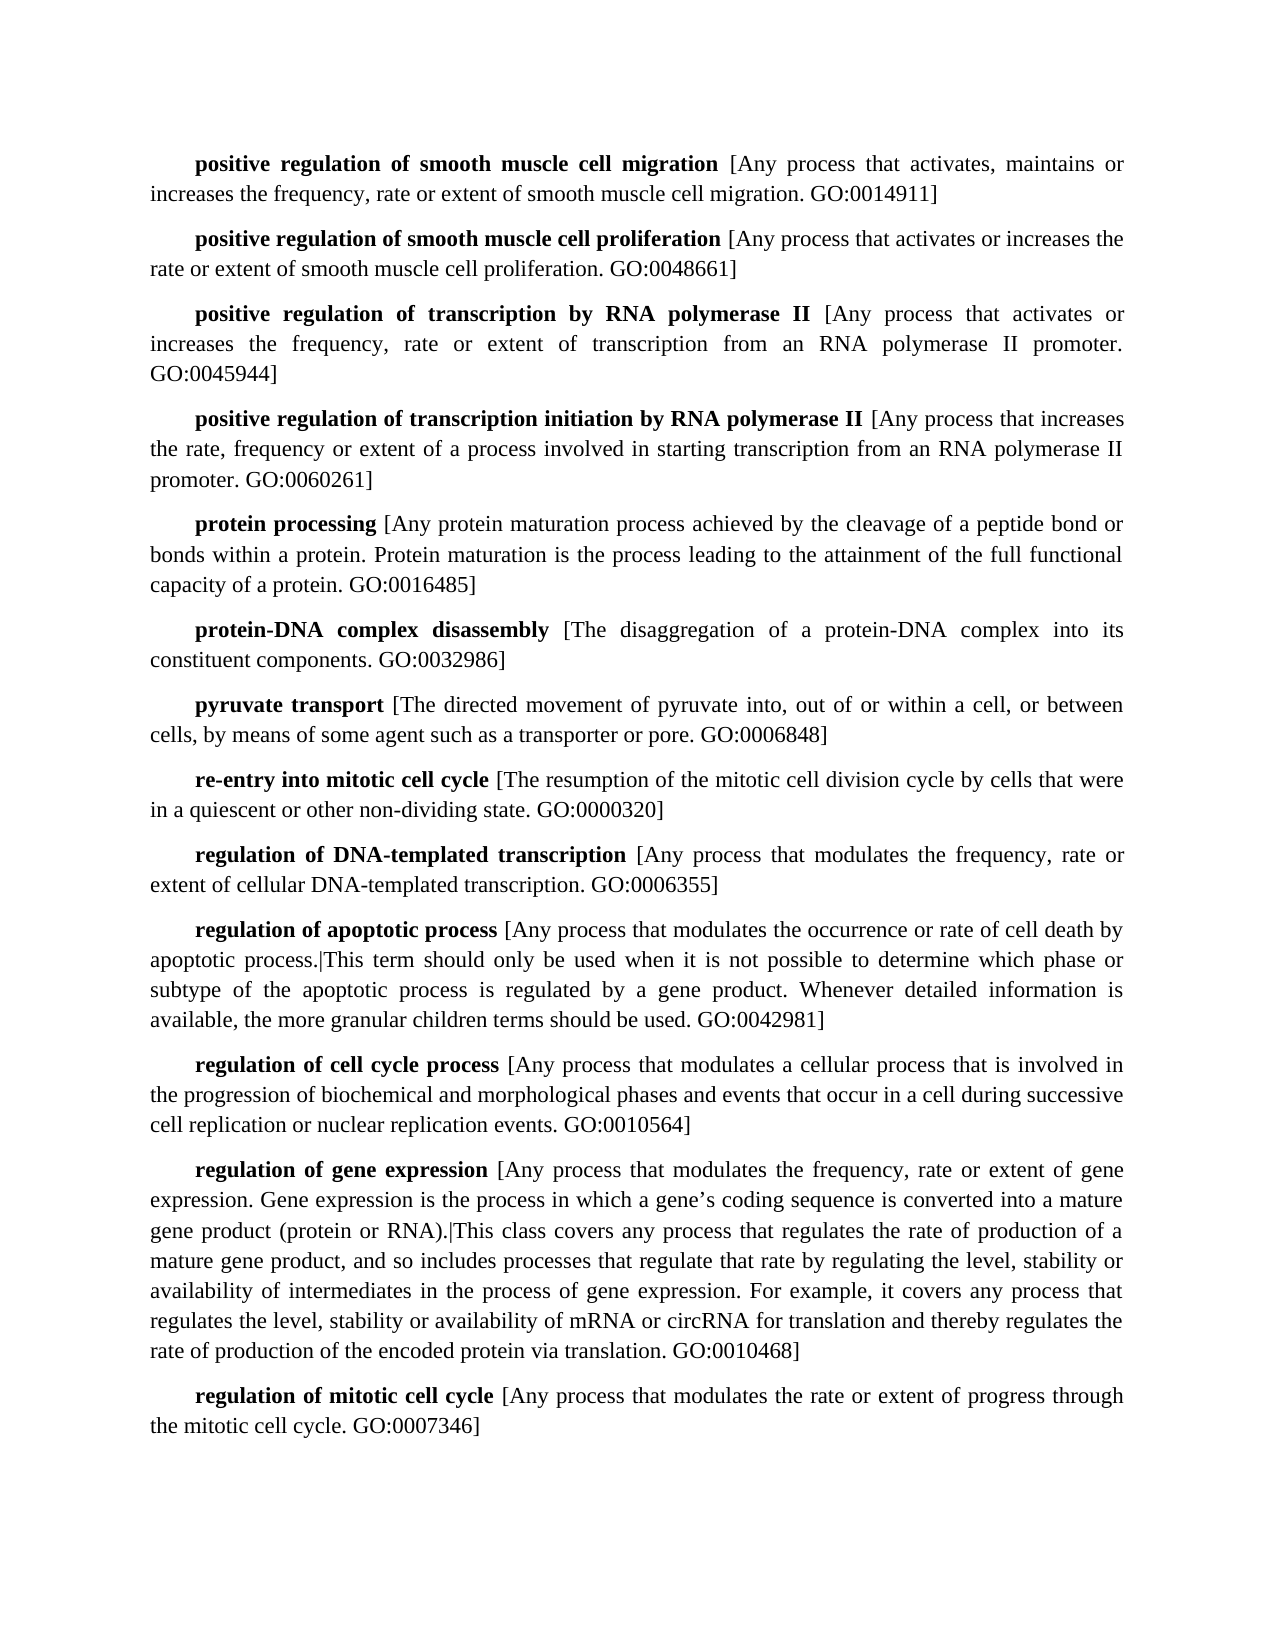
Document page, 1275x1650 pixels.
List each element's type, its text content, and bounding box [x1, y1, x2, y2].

text protein-DNA complex disassembly [The disaggregation of a protein-DNA complex into its constituent components. GO:0032986] [150, 616, 1125, 672]
text regulation of mitotic cell cycle [Any process that modulates the rate or extent of progress through the mitotic cell cycle. GO:0007346] [150, 1382, 1125, 1439]
text protein processing [Any protein maturation process achieved by the cleavage of a peptide bond or bonds within a protein. Protein maturation is the process leading to the attainment of the full functional capacity of a protein. GO:0016485] [150, 510, 1125, 597]
text positive regulation of transcription by RNA polymerase II [Any process that activates or increases the frequency, rate or extent of transcription from an RNA polymerase II promoter. GO:0045944] [150, 300, 1125, 387]
text positive regulation of transcription initiation by RNA polymerase II [Any process that increases the rate, frequency or extent of a process involved in starting transcription from an RNA polymerase II promoter. GO:0060261] [150, 405, 1125, 492]
text re-entry into mitotic cell cycle [The resumption of the mitotic cell division cycle by cells that were in a quiescent or other non-dividing state. GO:0000320] [150, 766, 1125, 822]
text regulation of DNA-templated transcription [Any process that modulates the frequency, rate or extent of cellular DNA-templated transcription. GO:0006355] [150, 841, 1125, 897]
text positive regulation of smooth muscle cell proliferation [Any process that activates or increases the rate or extent of smooth muscle cell proliferation. GO:0048661] [150, 225, 1125, 282]
text positive regulation of smooth muscle cell migration [Any process that activates, maintains or increases the frequency, rate or extent of smooth muscle cell migration. GO:0014911] [150, 150, 1125, 207]
text regulation of cell cycle process [Any process that modulates a cellular process that is involved in the progression of biochemical and morphological phases and events that occur in a cell during successive cell replication or nuclear replication events. GO:0010564] [150, 1051, 1125, 1138]
text regulation of gene expression [Any process that modulates the frequency, rate or extent of gene expression. Gene expression is the process in which a gene’s coding sequence is converted into a mature gene product (protein or RNA).|This class covers any process that regulates the rate of production of a mature gene product, and so includes processes that regulate that rate by regulating the level, stability or availability of intermediates in the process of gene expression. For example, it covers any process that regulates the level, stability or availability of mRNA or circRNA for translation and thereby regulates the rate of production of the encoded protein via translation. GO:0010468] [150, 1156, 1125, 1364]
text pyruvate transport [The directed movement of pyruvate into, out of or within a cell, or between cells, by means of some agent such as a transporter or pore. GO:0006848] [150, 691, 1125, 747]
text regulation of apoptotic process [Any process that modulates the occurrence or rate of cell death by apoptotic process.|This term should only be used when it is not possible to determine which phase or subtype of the apoptotic process is regulated by a gene product. Whenever detailed information is available, the more granular children terms should be used. GO:0042981] [150, 916, 1125, 1033]
